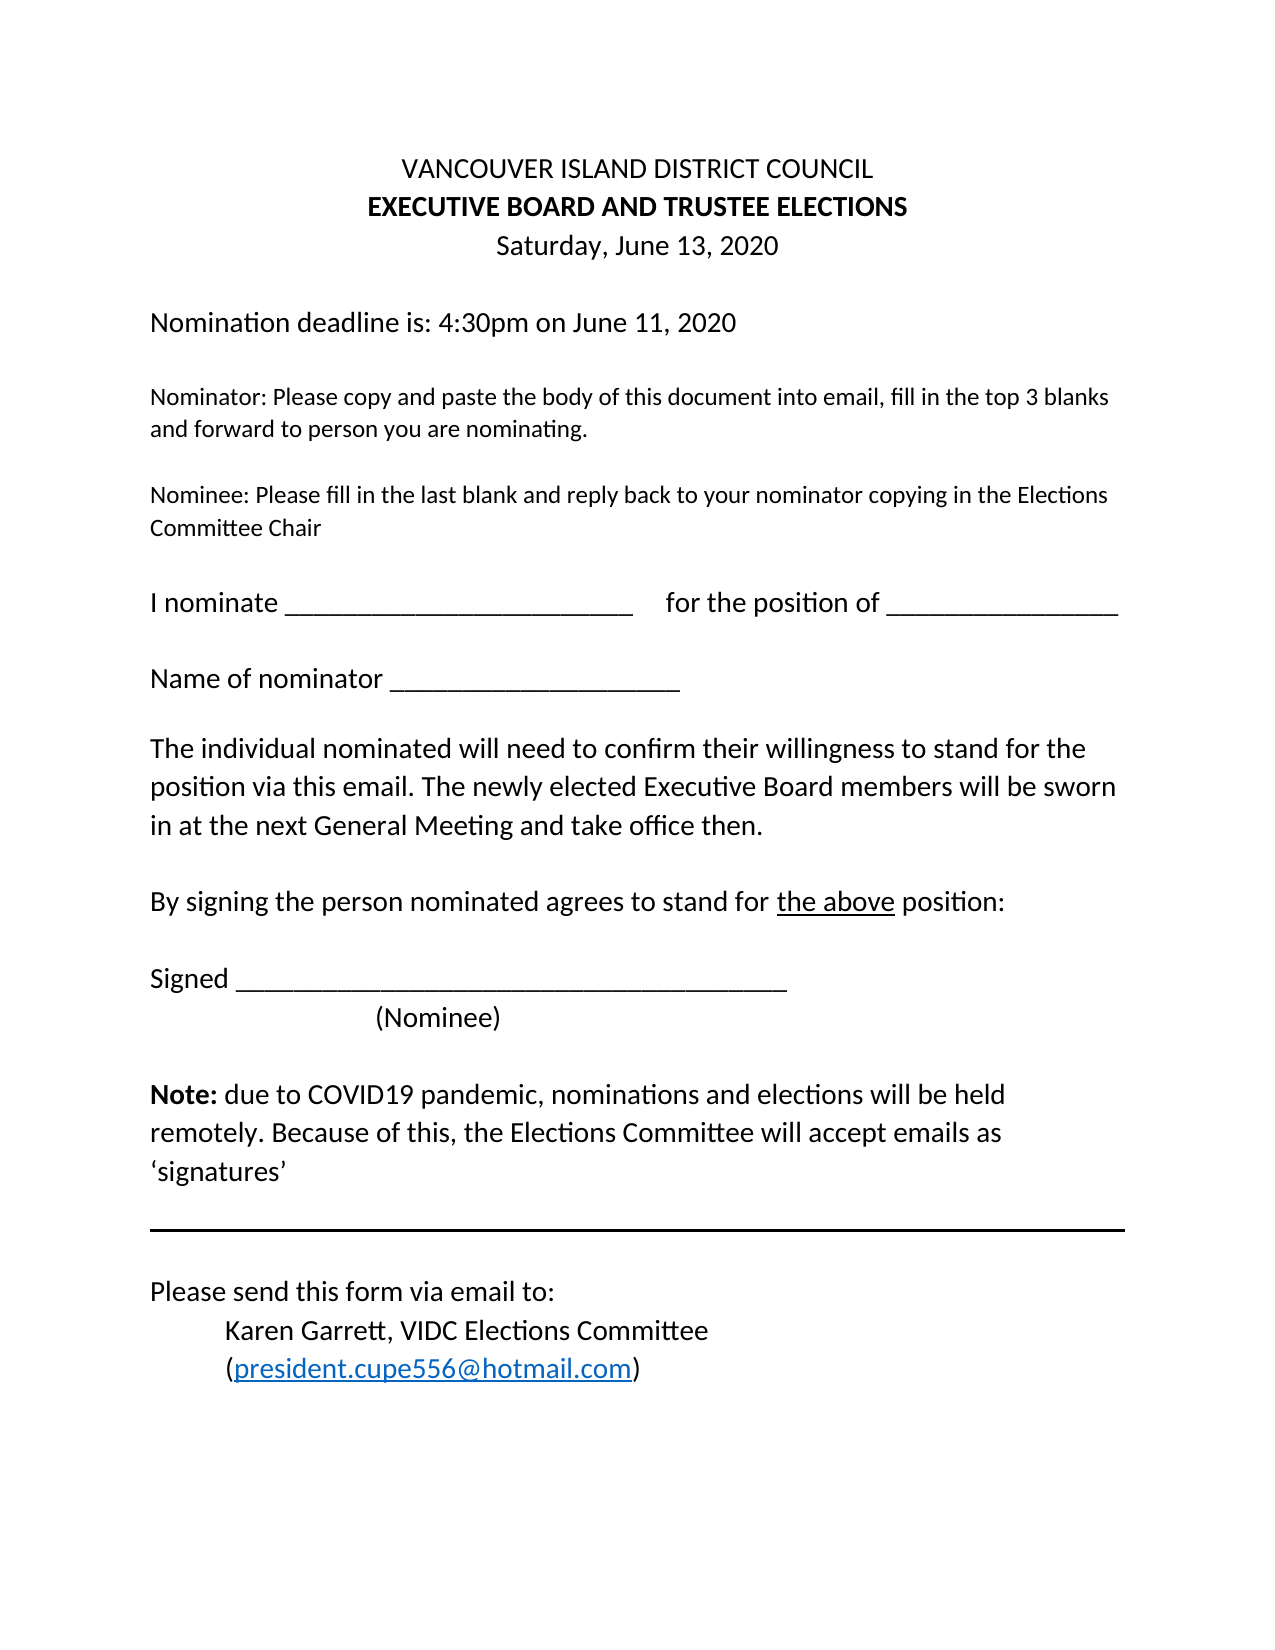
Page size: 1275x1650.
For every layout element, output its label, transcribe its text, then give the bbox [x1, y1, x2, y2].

text Note: due to COVID19 pandemic, nominations and elections will be held remotely. Because of this, the Elections Committee will accept emails as ‘signatures’ [150, 1076, 1125, 1188]
text I nominate ________________________ for the position of ________________ [150, 584, 1125, 619]
text Saturday, June 13, 2020 [150, 227, 1125, 262]
text Nominee: Please fill in the last blank and reply back to your nominator copying in the Elections Committee Chair [150, 479, 1125, 543]
text Karen Garrett, VIDC Elections Committee (president.cupe556@hotmail.com) [150, 1312, 1125, 1386]
text Please send this form via email to: [150, 1273, 1125, 1309]
text (Nominee) [150, 999, 1125, 1034]
text Name of nominator ____________________ [150, 661, 1125, 696]
text The individual nominated will need to confirm their willingness to stand for the position via this email. The newly elected Executive Board members will be sworn in at the next General Meeting and take office then. [150, 730, 1125, 842]
text Signed ______________________________________ [150, 960, 1125, 996]
text VANCOUVER ISLAND DISTRICT COUNCIL [150, 150, 1125, 186]
text Nominator: Please copy and paste the body of this document into email, fill in the top 3 blanks and forward to person you are nominating. [150, 381, 1125, 444]
text By signing the person nominated agrees to stand for the above position: [150, 883, 1125, 919]
text EXECUTIVE BOARD AND TRUSTEE ELECTIONS [150, 188, 1125, 224]
text Nomination deadline is: 4:30pm on June 11, 2020 [150, 304, 1125, 339]
